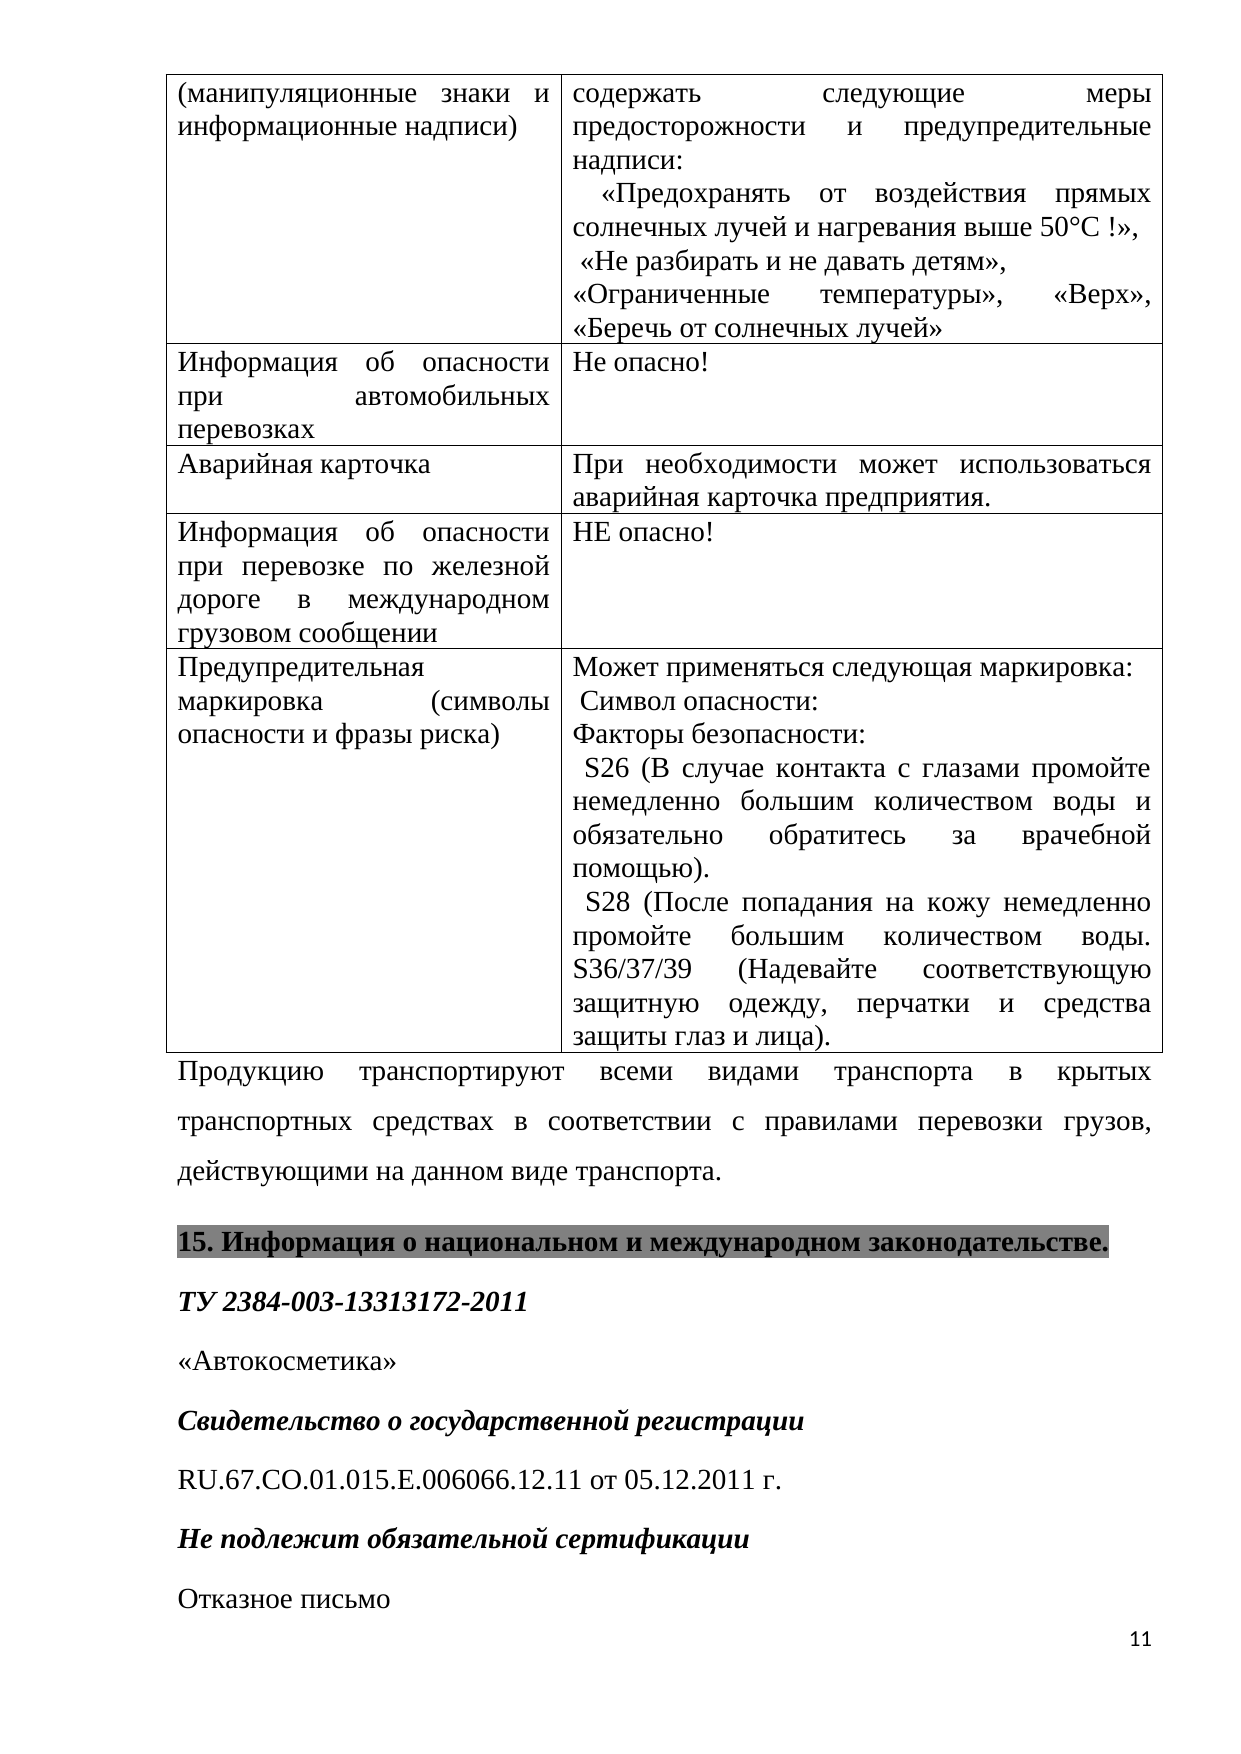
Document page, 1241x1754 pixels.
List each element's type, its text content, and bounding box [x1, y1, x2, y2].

text ТУ 2384-003-13313172-2011 [177, 1284, 1152, 1317]
table_cell Предупредительная маркировка (символы опасности и фразы риска) [167, 649, 561, 1052]
table_cell Может применяться следующая маркировка: Символ опасности: Факторы безопасности: S26 (В случае контакта с глазами промойте немедленно большим количеством воды и обязательно обратитесь за врачебной помощью). S28 (После попадания на кожу немедленно промойте большим количеством воды. S36/37/39 (Надевайте соответствующую защитную одежду, перчатки и средства защиты глаз и лица). [562, 649, 1162, 1052]
table_cell Информация об опасности при перевозке по железной дороге в международном грузовом сообщении [167, 514, 561, 648]
text Отказное письмо [177, 1581, 1152, 1614]
table_cell НЕ опасно! [562, 514, 1162, 648]
text 15. Информация о национальном и международном законодательстве. [177, 1224, 1152, 1258]
text RU.67.СО.01.015.E.006066.12.11 от 05.12.2011 г. [177, 1462, 1152, 1496]
table_cell Не опасно! [562, 344, 1162, 445]
table_cell Аварийная карточка [167, 446, 561, 513]
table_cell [562, 75, 1162, 343]
table_cell Информация об опасности при автомобильных перевозках [167, 344, 561, 445]
table_cell При необходимости может использоваться аварийная карточка предприятия. [562, 446, 1162, 513]
text «Автокосметика» [177, 1343, 1152, 1377]
text Свидетельство о государственной регистрации [177, 1403, 1152, 1436]
text Не подлежит обязательной сертификации [177, 1521, 1152, 1555]
text Продукцию транспортируют всеми видами транспорта в крытых транспортных средствах в соответствии с правилами перевозки грузов, действующими на данном виде транспорта. [177, 1053, 1152, 1187]
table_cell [167, 75, 561, 343]
